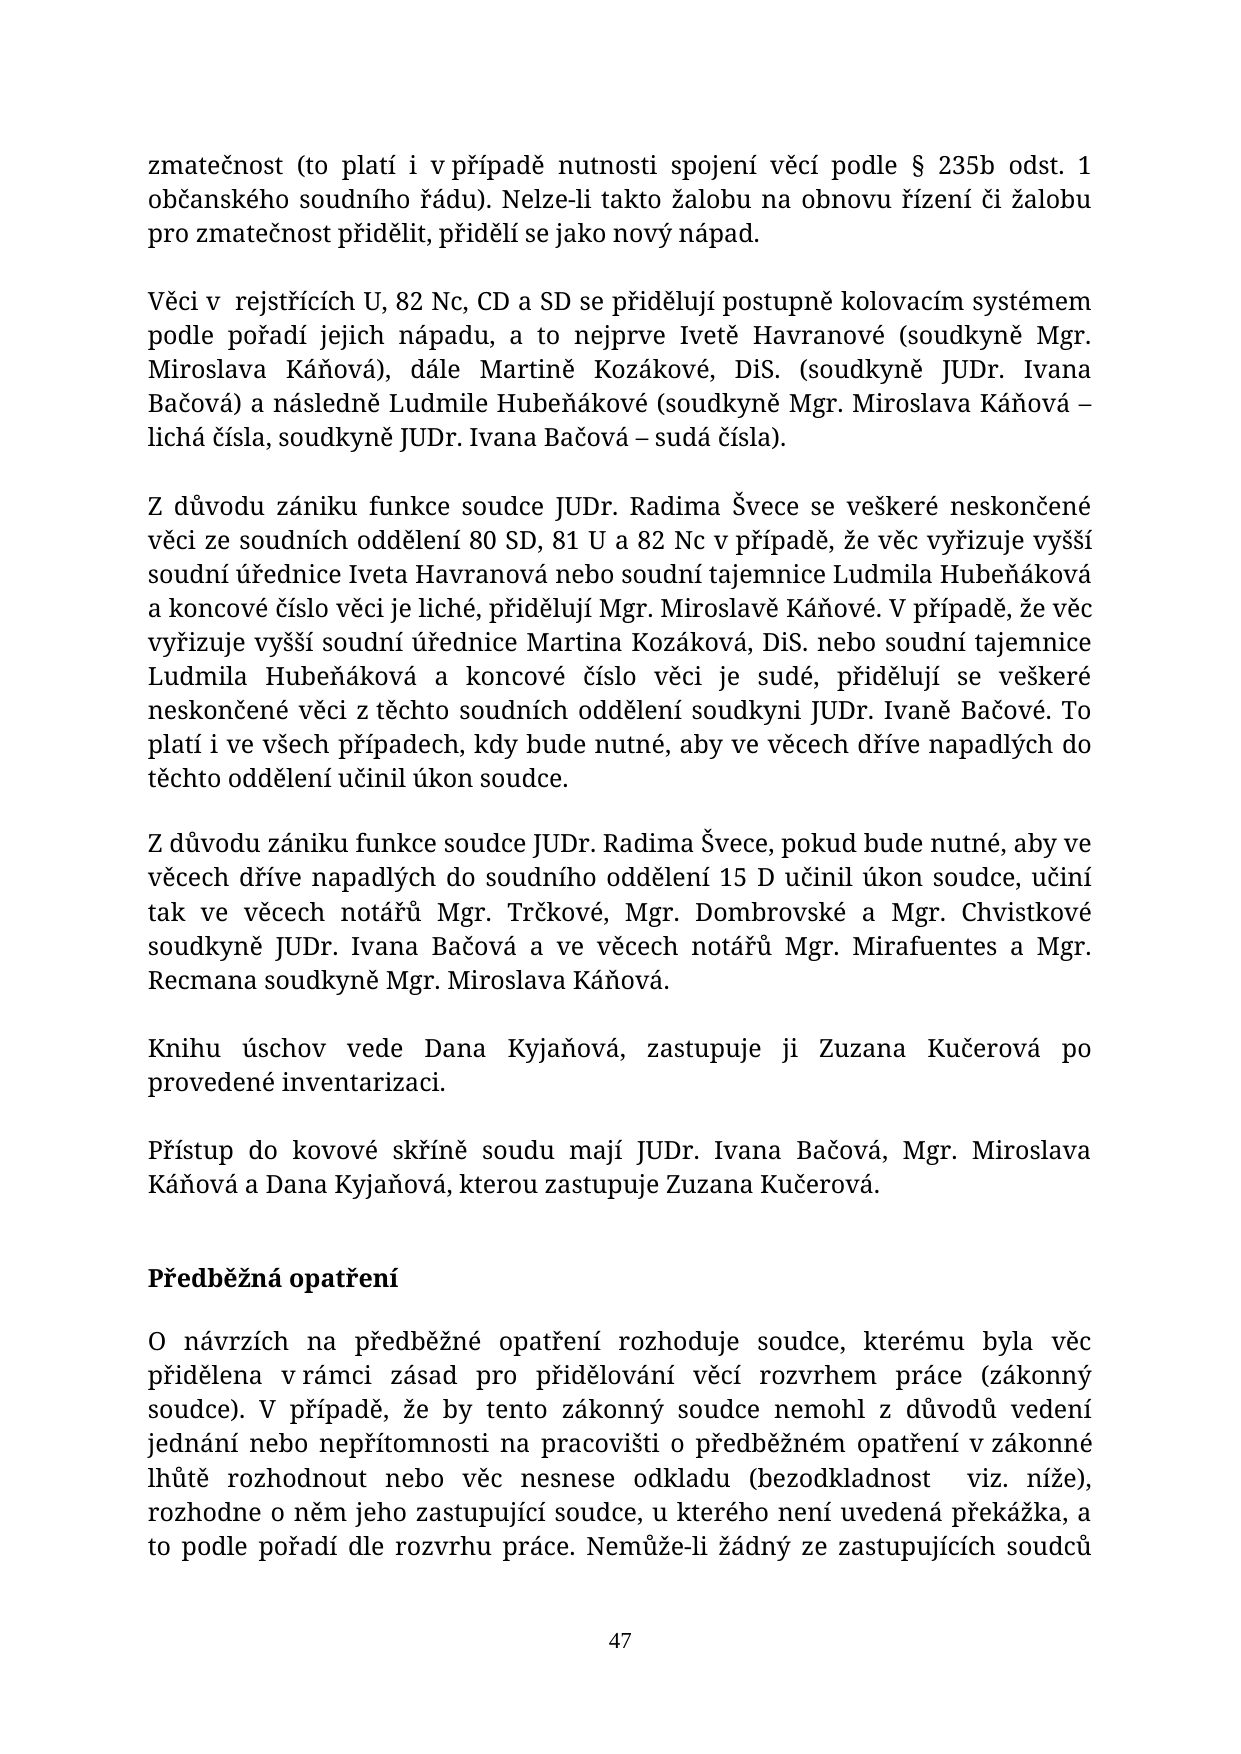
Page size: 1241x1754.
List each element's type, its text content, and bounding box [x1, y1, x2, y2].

list Knihu úschov vede Dana Kyjaňová, zastupuje ji Zuzana Kučerová po provedené inventarizaci. [148, 1030, 1093, 1098]
text Z důvodu zániku funkce soudce JUDr. Radima Švece, pokud bude nutné, aby ve věcech dříve napadlých do soudního oddělení 15 D učinil úkon soudce, učiní tak ve věcech notářů Mgr. Trčkové, Mgr. Dombrovské a Mgr. Chvistkové soudkyně JUDr. Ivana Bačová a ve věcech notářů Mgr. Mirafuentes a Mgr. Recmana soudkyně Mgr. Miroslava Káňová. [148, 826, 1093, 996]
text Předběžná opatření [148, 1261, 1093, 1295]
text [148, 1324, 1093, 1562]
list Přístup do kovové skříně soudu mají JUDr. Ivana Bačová, Mgr. Miroslava Káňová a Dana Kyjaňová, kterou zastupuje Zuzana Kučerová. [148, 1133, 1093, 1201]
text Věci v rejstřících U, 82 Nc, CD a SD se přidělují postupně kolovacím systémem podle pořadí jejich nápadu, a to nejprve Ivetě Havranové (soudkyně Mgr. Miroslava Káňová), dále Martině Kozákové, DiS. (soudkyně JUDr. Ivana Bačová) a následně Ludmile Hubeňákové (soudkyně Mgr. Miroslava Káňová – lichá čísla, soudkyně JUDr. Ivana Bačová – sudá čísla). [148, 284, 1093, 454]
list Z důvodu zániku funkce soudce JUDr. Radima Švece se veškeré neskončené věci ze soudních oddělení 80 SD, 81 U a 82 Nc v případě, že věc vyřizuje vyšší soudní úřednice Iveta Havranová nebo soudní tajemnice Ludmila Hubeňáková a koncové číslo věci je liché, přidělují Mgr. Miroslavě Káňové. V případě, že věc vyřizuje vyšší soudní úřednice Martina Kozáková, DiS. nebo soudní tajemnice Ludmila Hubeňáková a koncové číslo věci je sudé, přidělují se veškeré neskončené věci z těchto soudních oddělení soudkyni JUDr. Ivaně Bačové. To platí i ve všech případech, kdy bude nutné, aby ve věcech dříve napadlých do těchto oddělení učinil úkon soudce. [148, 488, 1093, 795]
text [148, 148, 1093, 250]
